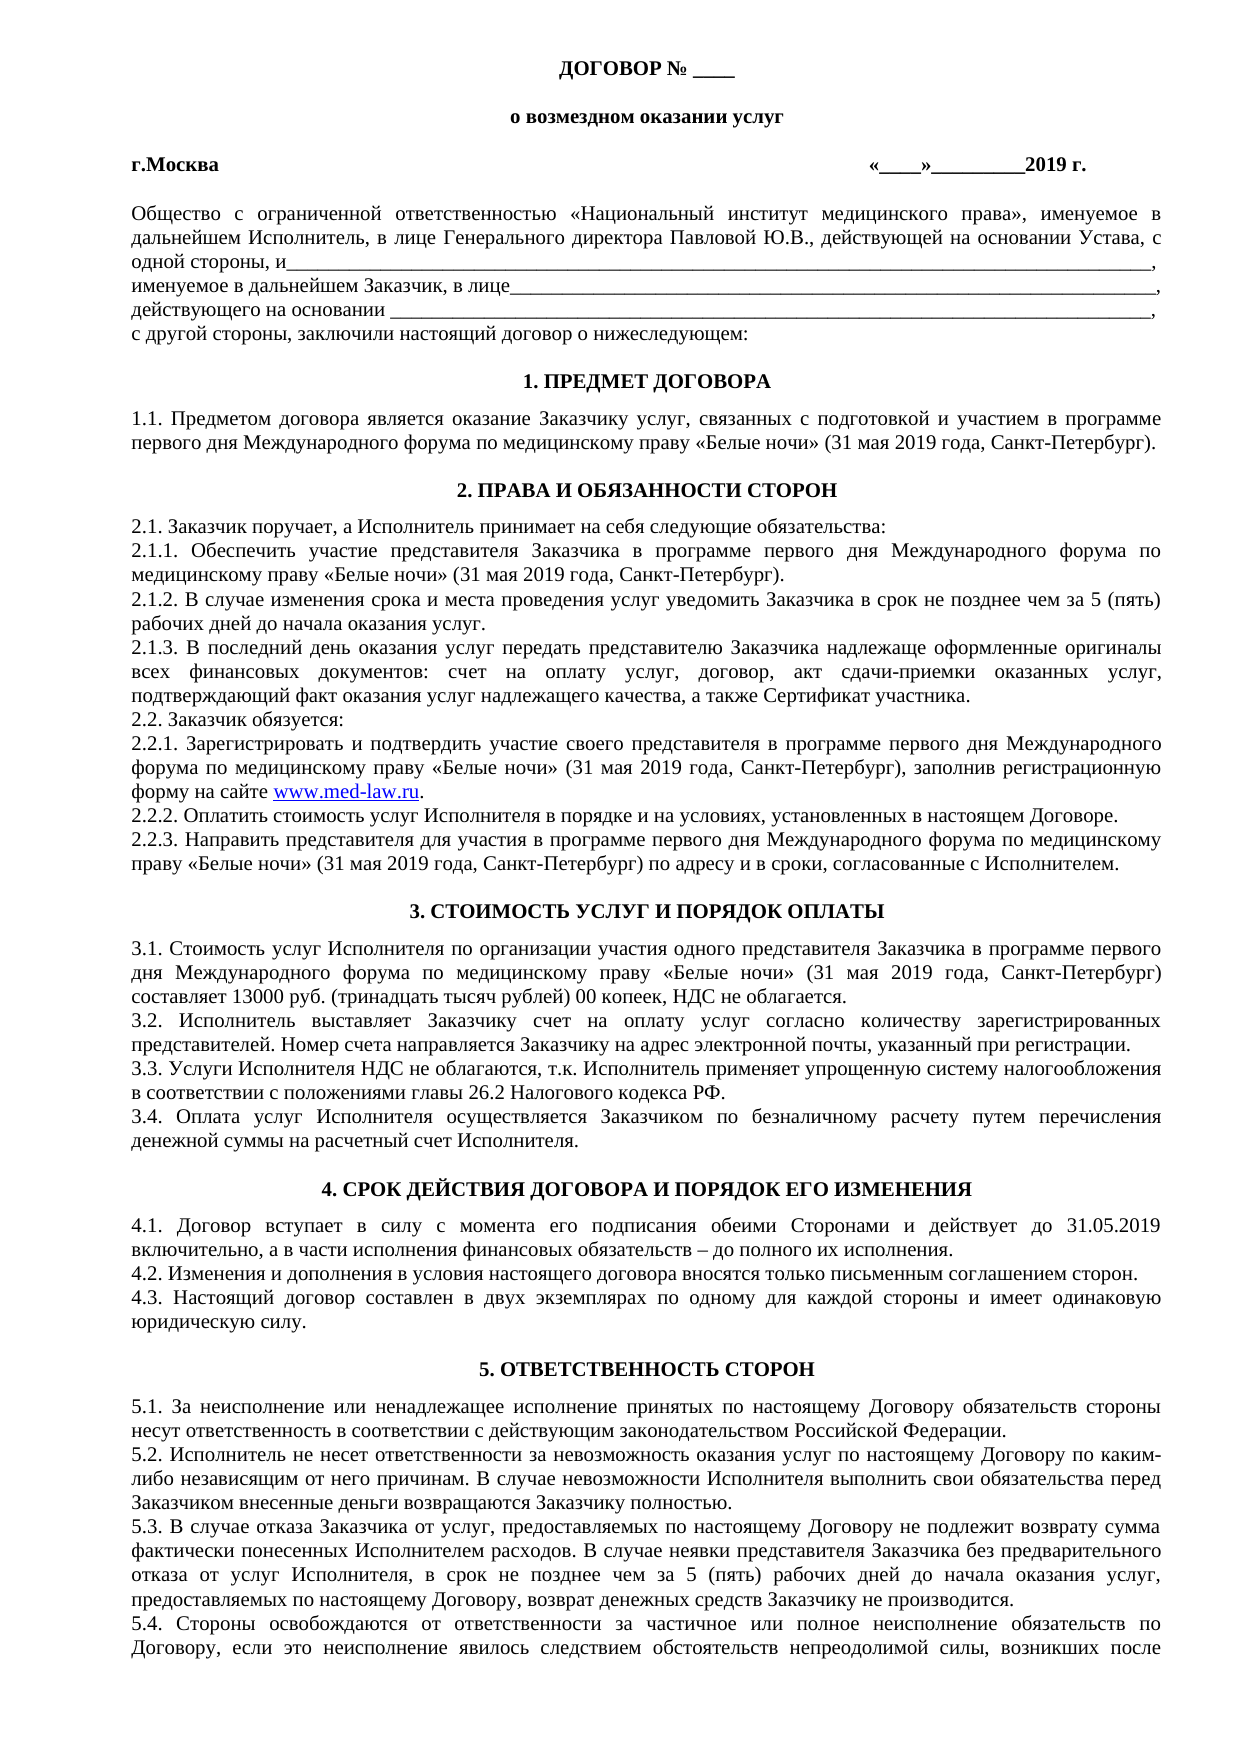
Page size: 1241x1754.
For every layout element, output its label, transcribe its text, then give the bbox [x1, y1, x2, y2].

text именуемое в дальнейшем Заказчик, в лице______________________________________________________________, [131, 273, 1162, 297]
text 2.2.3. Направить представителя для участия в программе первого дня Международного форума по медицинскому праву «Белые ночи» (31 мая 2019 года, Санкт-Петербург) по адресу и в сроки, согласованные с Исполнителем. [131, 827, 1162, 875]
text о возмездном оказании услуг [131, 104, 1162, 128]
text 2.1.3. В последний день оказания услуг передать представителю Заказчика надлежаще оформленные оригиналы всех финансовых документов: счет на оплату услуг, договор, акт сдачи-приемки оказанных услуг, подтверждающий факт оказания услуг надлежащего качества, а также Сертификат участника. [131, 634, 1162, 707]
text 5. ОТВЕТСТВЕННОСТЬ СТОРОН [131, 1357, 1162, 1381]
text 2.1. Заказчик поручает, а Исполнитель принимает на себя следующие обязательства: [131, 514, 1162, 538]
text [131, 1611, 1162, 1659]
text 3.2. Исполнитель выставляет Заказчику счет на оплату услуг согласно количеству зарегистрированных представителей. Номер счета направляется Заказчику на адрес электронной почты, указанный при регистрации. [131, 1008, 1162, 1056]
text 4.3. Настоящий договор составлен в двух экземплярах по одному для каждой стороны и имеет одинаковую юридическую силу. [131, 1285, 1162, 1333]
text 1. ПРЕДМЕТ ДОГОВОРА [131, 369, 1162, 393]
text 5.3. В случае отказа Заказчика от услуг, предоставляемых по настоящему Договору не подлежит возврату сумма фактически понесенных Исполнителем расходов. В случае неявки представителя Заказчика без предварительного отказа от услуг Исполнителя, в срок не позднее чем за 5 (пять) рабочих дней до начала оказания услуг, предоставляемых по настоящему Договору, возврат денежных средств Заказчику не производится. [131, 1514, 1162, 1611]
text с другой стороны, заключили настоящий договор о нижеследующем: [131, 321, 1162, 345]
text Общество с ограниченной ответственностью «Национальный институт медицинского права», именуемое в дальнейшем Исполнитель, в лице Генерального директора Павловой Ю.В., действующей на основании Устава, с одной стороны, и___________________________________________________________________________________, [131, 201, 1162, 273]
text 4. СРОК ДЕЙСТВИЯ ДОГОВОРА И ПОРЯДОК ЕГО ИЗМЕНЕНИЯ [131, 1176, 1162, 1201]
text 3.1. Стоимость услуг Исполнителя по организации участия одного представителя Заказчика в программе первого дня Международного форума по медицинскому праву «Белые ночи» (31 мая 2019 года, Санкт-Петербург) составляет 13000 руб. (тринадцать тысяч рублей) 00 копеек, НДС не облагается. [131, 936, 1162, 1008]
text ДОГОВОР № ____ [131, 56, 1162, 80]
text 3.3. Услуги Исполнителя НДС не облагаются, т.к. Исполнитель применяет упрощенную систему налогообложения в соответствии с положениями главы 26.2 Налогового кодекса РФ. [131, 1056, 1162, 1104]
text 1.1. Предметом договора является оказание Заказчику услуг, связанных с подготовкой и участием в программе первого дня Международного форума по медицинскому праву «Белые ночи» (31 мая 2019 года, Санкт-Петербург). [131, 406, 1162, 454]
text г.Москва «____»_________2019 г. [131, 152, 1162, 176]
text 4.2. Изменения и дополнения в условия настоящего договора вносятся только письменным соглашением сторон. [131, 1261, 1162, 1285]
text действующего на основании _________________________________________________________________________, [131, 297, 1162, 321]
text 5.2. Исполнитель не несет ответственности за невозможность оказания услуг по настоящему Договору по каким-либо независящим от него причинам. В случае невозможности Исполнителя выполнить свои обязательства перед Заказчиком внесенные деньги возвращаются Заказчику полностью. [131, 1442, 1162, 1514]
text 2.2. Заказчик обязуется: [131, 707, 1162, 731]
text 2.1.1. Обеспечить участие представителя Заказчика в программе первого дня Международного форума по медицинскому праву «Белые ночи» (31 мая 2019 года, Санкт-Петербург). [131, 538, 1162, 586]
text 3.4. Оплата услуг Исполнителя осуществляется Заказчиком по безналичному расчету путем перечисления денежной суммы на расчетный счет Исполнителя. [131, 1104, 1162, 1152]
text 4.1. Договор вступает в силу с момента его подписания обеими Сторонами и действует до 31.05.2019 включительно, а в части исполнения финансовых обязательств – до полного их исполнения. [131, 1213, 1162, 1261]
text 2.1.2. В случае изменения срока и места проведения услуг уведомить Заказчика в срок не позднее чем за 5 (пять) рабочих дней до начала оказания услуг. [131, 586, 1162, 634]
text 3. СТОИМОСТЬ УСЛУГ И ПОРЯДОК ОПЛАТЫ [131, 899, 1162, 923]
text 2.2.1. Зарегистрировать и подтвердить участие своего представителя в программе первого дня Международного форума по медицинскому праву «Белые ночи» (31 мая 2019 года, Санкт-Петербург), заполнив регистрационную форму на сайте www.med-law.ru. [131, 731, 1162, 803]
text 5.1. За неисполнение или ненадлежащее исполнение принятых по настоящему Договору обязательств стороны несут ответственность в соответствии с действующим законодательством Российской Федерации. [131, 1394, 1162, 1442]
text 2.2.2. Оплатить стоимость услуг Исполнителя в порядке и на условиях, установленных в настоящем Договоре. [131, 803, 1162, 827]
text 2. ПРАВА И ОБЯЗАННОСТИ СТОРОН [131, 478, 1162, 502]
